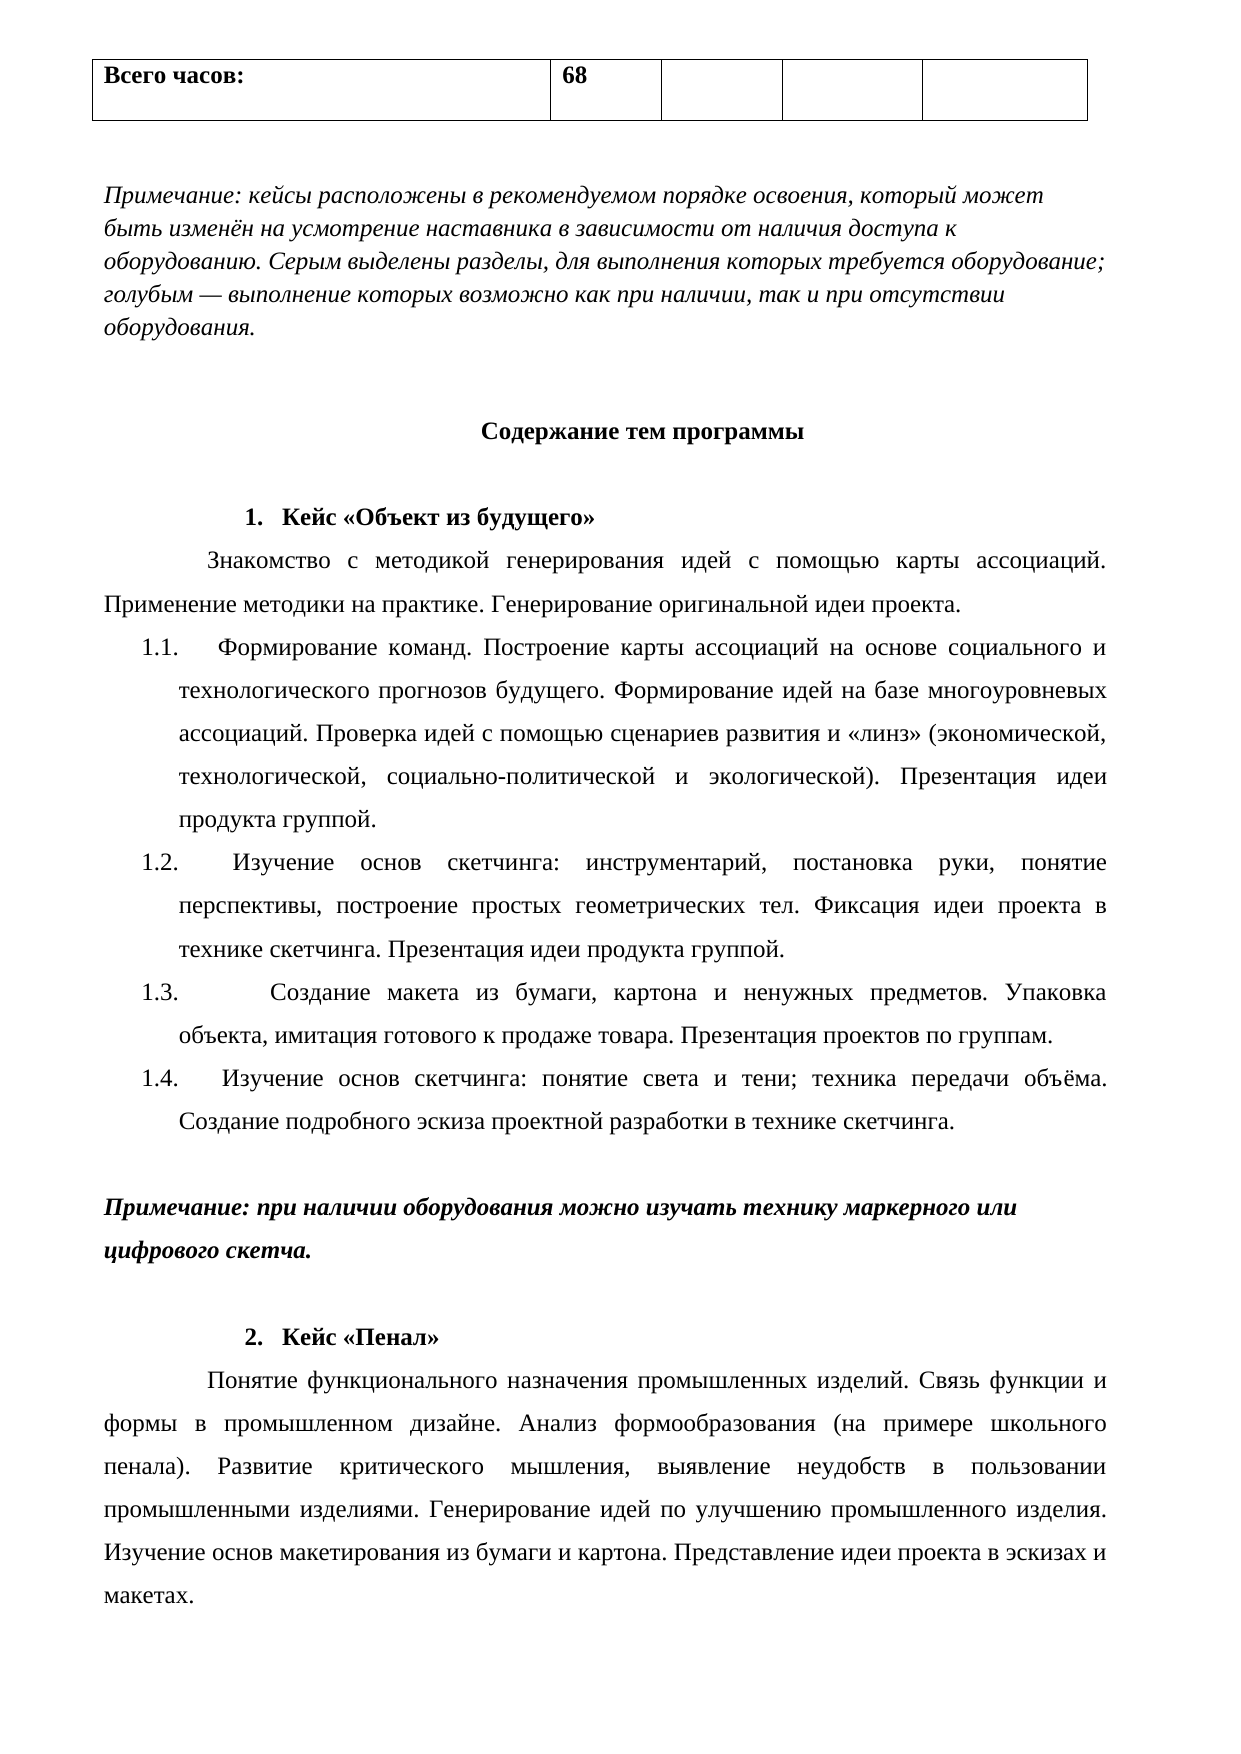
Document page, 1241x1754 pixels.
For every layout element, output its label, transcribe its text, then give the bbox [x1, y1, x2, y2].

table_cell [923, 60, 1087, 119]
table_cell [662, 60, 782, 119]
text Примечание: кейсы расположены в рекомендуемом порядке освоения, который может быть изменён на усмотрение наставника в зависимости от наличия доступа к оборудованию. Серым выделены разделы, для выполнения которых требуется оборудование; голубым — выполнение которых возможно как при наличии, так и при отсутствии оборудования. [103, 180, 1107, 341]
table_cell Всего часов: [93, 60, 550, 119]
list Кейс «Объект из будущего» [244, 502, 1107, 531]
list Создание макета из бумаги, картона и ненужных предметов. Упаковка объекта, имитация готового к продаже товара. Презентация проектов по группам. [141, 977, 1107, 1049]
text Понятие функционального назначения промышленных изделий. Связь функции и формы в промышленном дизайне. Анализ формообразования (на примере школьного пенала). Развитие критического мышления, выявление неудобств в пользовании промышленными изделиями. Генерирование идей по улучшению промышленного изделия. Изучение основ макетирования из бумаги и картона. Представление идеи проекта в эскизах и макетах. [103, 1365, 1107, 1609]
list Формирование команд. Построение карты ассоциаций на основе социального и технологического прогнозов будущего. Формирование идей на базе многоуровневых ассоциаций. Проверка идей с помощью сценариев развития и «линз» (экономической, технологической, социально-политической и экологической). Презентация идеи продукта группой. [141, 632, 1107, 833]
text Содержание тем программы [177, 416, 1107, 445]
list Изучение основ скетчинга: инструментарий, постановка руки, понятие перспективы, построение простых геометрических тел. Фиксация идеи проекта в технике скетчинга. Презентация идеи продукта группой. [141, 847, 1107, 962]
list Изучение основ скетчинга: понятие света и тени; техника передачи объёма. Создание подробного эскиза проектной разработки в технике скетчинга. [141, 1063, 1107, 1135]
text Знакомство с методикой генерирования идей с помощью карты ассоциаций. Применение методики на практике. Генерирование оригинальной идеи проекта. [103, 546, 1107, 617]
table_cell [783, 60, 922, 119]
table_cell 68 [551, 60, 661, 119]
text Примечание: при наличии оборудования можно изучать технику маркерного или цифрового скетча. [103, 1192, 1107, 1264]
list Кейс «Пенал» [244, 1322, 1107, 1351]
